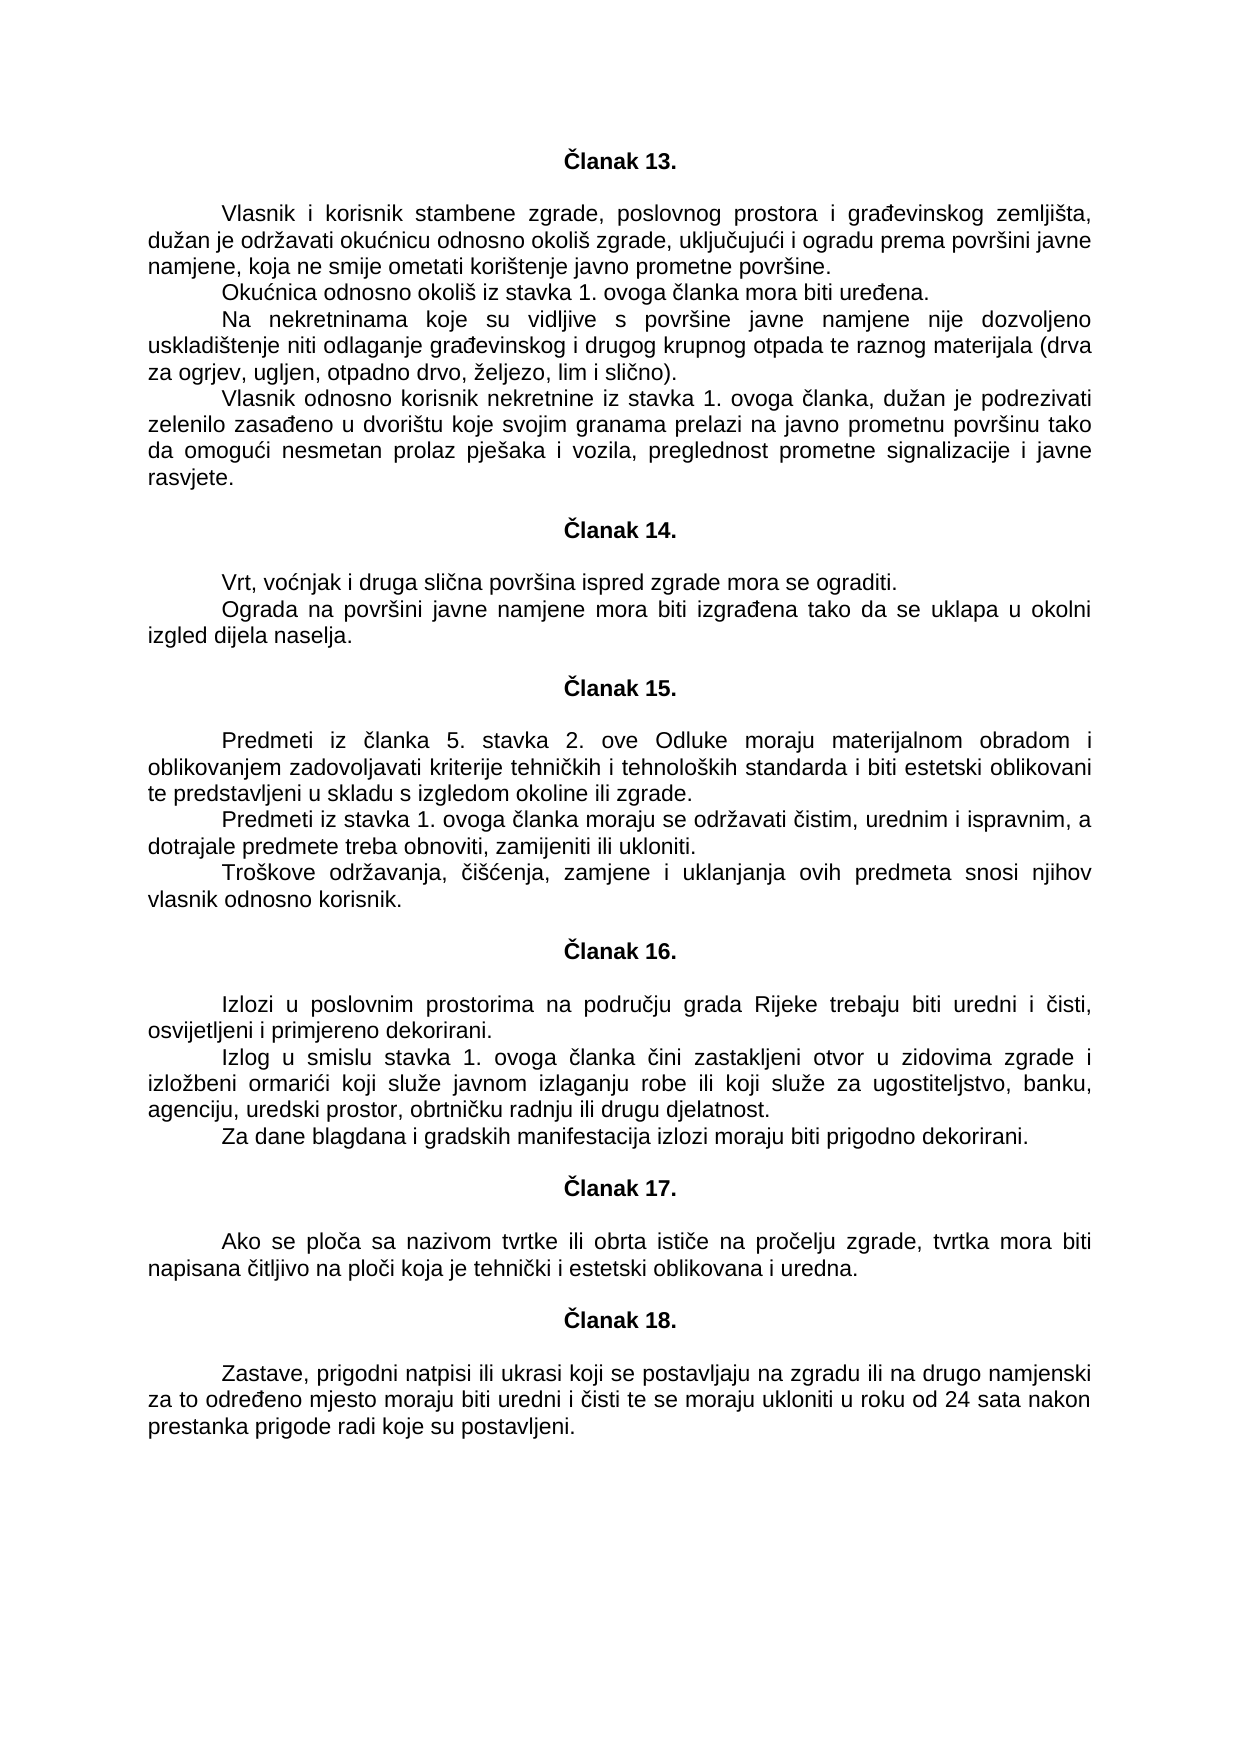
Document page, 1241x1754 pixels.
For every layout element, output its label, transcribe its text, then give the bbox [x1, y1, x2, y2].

text Vlasnik odnosno korisnik nekretnine iz stavka 1. ovoga članka, dužan je podrezivati zelenilo zasađeno u dvorištu koje svojim granama prelazi na javno prometnu površinu tako da omogući nesmetan prolaz pješaka i vozila, preglednost prometne signalizacije i javne rasvjete. [148, 385, 1093, 490]
text Članak 13. [148, 148, 1093, 174]
text Za dane blagdana i gradskih manifestacija izlozi moraju biti prigodno dekorirani. [148, 1123, 1093, 1149]
text Vrt, voćnjak i druga slična površina ispred zgrade mora se ograditi. [148, 569, 1093, 596]
text Predmeti iz članka 5. stavka 2. ove Odluke moraju materijalnom obradom i oblikovanjem zadovoljavati kriterije tehničkih i tehnoloških standarda i biti estetski oblikovani te predstavljeni u skladu s izgledom okoline ili zgrade. [148, 727, 1093, 806]
text Okućnica odnosno okoliš iz stavka 1. ovoga članka mora biti uređena. [148, 279, 1093, 306]
text Ako se ploča sa nazivom tvrtke ili obrta ističe na pročelju zgrade, tvrtka mora biti napisana čitljivo na ploči koja je tehnički i estetski oblikovana i uredna. [148, 1228, 1093, 1281]
text Zastave, prigodni natpisi ili ukrasi koji se postavljaju na zgradu ili na drugo namjenski za to određeno mjesto moraju biti uredni i čisti te se moraju ukloniti u roku od 24 sata nakon prestanka prigode radi koje su postavljeni. [148, 1360, 1093, 1439]
text Na nekretninama koje su vidljive s površine javne namjene nije dozvoljeno uskladištenje niti odlaganje građevinskog i drugog krupnog otpada te raznog materijala (drva za ogrjev, ugljen, otpadno drvo, željezo, lim i slično). [148, 306, 1093, 385]
text Izlog u smislu stavka 1. ovoga članka čini zastakljeni otvor u zidovima zgrade i izložbeni ormarići koji služe javnom izlaganju robe ili koji služe za ugostiteljstvo, banku, agenciju, uredski prostor, obrtničku radnju ili drugu djelatnost. [148, 1044, 1093, 1123]
text Troškove održavanja, čišćenja, zamjene i uklanjanja ovih predmeta snosi njihov vlasnik odnosno korisnik. [148, 859, 1093, 912]
text Ograda na površini javne namjene mora biti izgrađena tako da se uklapa u okolni izgled dijela naselja. [148, 596, 1093, 648]
text Članak 15. [148, 675, 1093, 701]
text Članak 17. [148, 1175, 1093, 1202]
text Članak 14. [148, 517, 1093, 543]
text Izlozi u poslovnim prostorima na području grada Rijeke trebaju biti uredni i čisti, osvijetljeni i primjereno dekorirani. [148, 991, 1093, 1044]
text Članak 16. [148, 938, 1093, 964]
text Vlasnik i korisnik stambene zgrade, poslovnog prostora i građevinskog zemljišta, dužan je održavati okućnicu odnosno okoliš zgrade, uključujući i ogradu prema površini javne namjene, koja ne smije ometati korištenje javno prometne površine. [148, 200, 1093, 279]
text Predmeti iz stavka 1. ovoga članka moraju se održavati čistim, urednim i ispravnim, a dotrajale predmete treba obnoviti, zamijeniti ili ukloniti. [148, 806, 1093, 859]
text Članak 18. [148, 1307, 1093, 1333]
